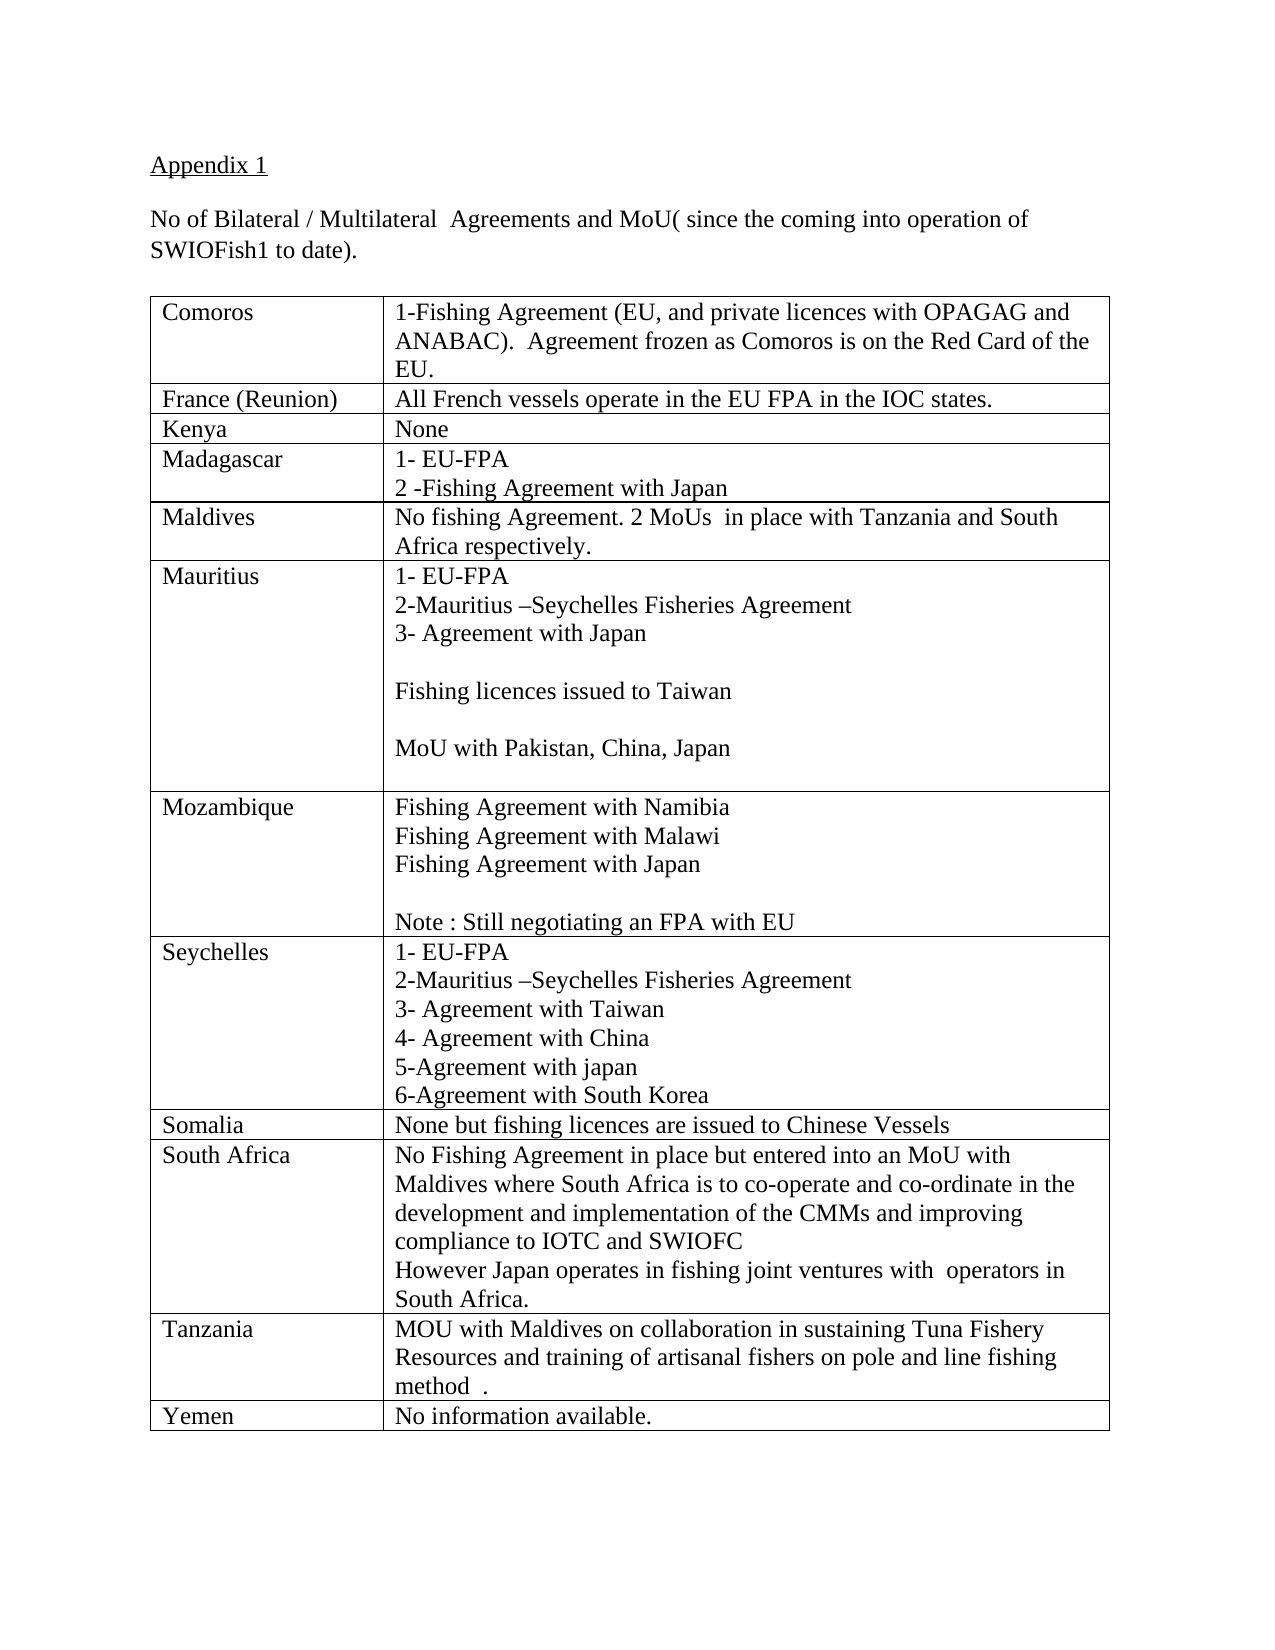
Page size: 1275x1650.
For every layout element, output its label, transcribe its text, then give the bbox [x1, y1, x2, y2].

table_cell 1- EU-FPA 2-Mauritius –Seychelles Fisheries Agreement 3- Agreement with Taiwan 4- Agreement with China 5-Agreement with japan 6-Agreement with South Korea [384, 937, 1109, 1109]
table_cell No fishing Agreement. 2 MoUs in place with Tanzania and South Africa respectively. [384, 503, 1109, 560]
table_cell Seychelles [151, 937, 383, 1109]
table_cell Yemen [151, 1401, 383, 1430]
table_cell France (Reunion) [151, 384, 383, 413]
table_cell Kenya [151, 414, 383, 443]
table_cell Tanzania [151, 1314, 383, 1400]
table_cell All French vessels operate in the EU FPA in the IOC states. [384, 384, 1109, 413]
table_cell Fishing Agreement with Namibia Fishing Agreement with Malawi Fishing Agreement with Japan Note : Still negotiating an FPA with EU [384, 792, 1109, 936]
table_cell MOU with Maldives on collaboration in sustaining Tuna Fishery Resources and training of artisanal fishers on pole and line fishing method . [384, 1314, 1109, 1400]
table_cell 1- EU-FPA 2-Mauritius –Seychelles Fisheries Agreement 3- Agreement with Japan Fishing licences issued to Taiwan MoU with Pakistan, China, Japan [384, 561, 1109, 791]
table_cell 1- EU-FPA 2 -Fishing Agreement with Japan [384, 444, 1109, 501]
text Appendix 1 [150, 150, 1125, 179]
table_cell South Africa [151, 1140, 383, 1313]
text No of Bilateral / Multilateral Agreements and MoU( since the coming into operation of SWIOFish1 to date). [150, 204, 1125, 263]
table_header Comoros [151, 297, 383, 383]
table_cell Madagascar [151, 444, 383, 501]
table_cell Maldives [151, 503, 383, 560]
table_cell Mozambique [151, 792, 383, 936]
table_cell Somalia [151, 1110, 383, 1139]
table_cell None but fishing licences are issued to Chinese Vessels [384, 1110, 1109, 1139]
table_cell Mauritius [151, 561, 383, 791]
table_header 1-Fishing Agreement (EU, and private licences with OPAGAG and ANABAC). Agreement frozen as Comoros is on the Red Card of the EU. [384, 297, 1109, 383]
table_cell None [384, 414, 1109, 443]
table_cell No information available. [384, 1401, 1109, 1430]
table_cell No Fishing Agreement in place but entered into an MoU with Maldives where South Africa is to co-operate and co-ordinate in the development and implementation of the CMMs and improving compliance to IOTC and SWIOFC However Japan operates in fishing joint ventures with operators in South Africa. [384, 1140, 1109, 1313]
